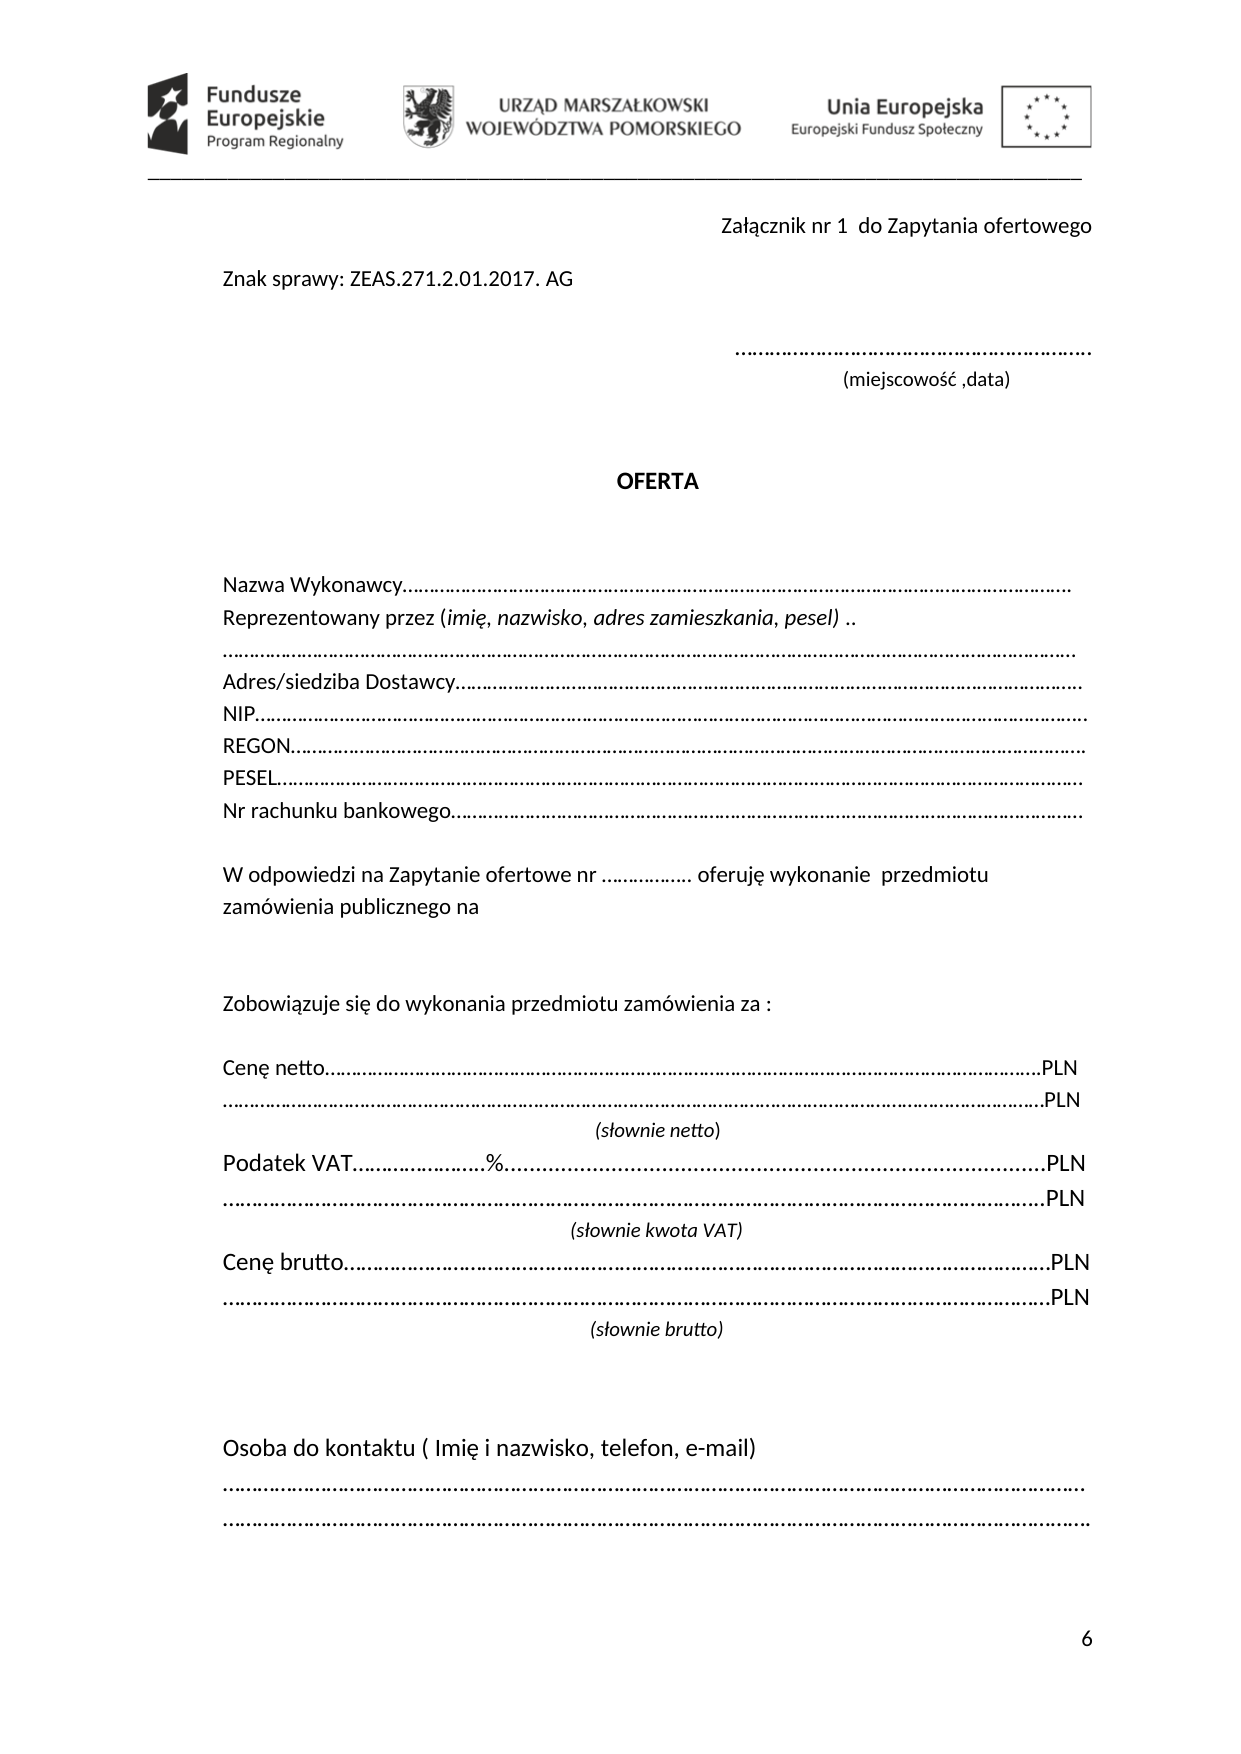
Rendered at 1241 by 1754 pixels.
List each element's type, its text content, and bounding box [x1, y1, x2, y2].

text Adres/siedziba Dostawcy……………………………………………………………………………………………………….. [223, 667, 1093, 695]
text Osoba do kontaktu ( Imię i nazwisko, telefon, e-mail) [223, 1433, 1093, 1463]
text Reprezentowany przez (imię, nazwisko, adres zamieszkania, pesel) ..……………………………………………………………………………………………………………………………………………… [223, 603, 1093, 663]
text …………………………………………………………………………………………………………………………………………………………………………………………………………………………………………………………………………. [223, 1468, 1093, 1533]
text W odpowiedzi na Zapytanie ofertowe nr …………….. oferuję wykonanie przedmiotu zamówienia publicznego na [223, 860, 1093, 920]
text Zobowiązuje się do wykonania przedmiotu zamówienia za : [223, 989, 1093, 1017]
text Znak sprawy: ZEAS.271.2.01.2017. AG [223, 264, 1093, 292]
text …………………………………………………….. [223, 331, 1093, 362]
text Cenę netto……………………………………………………………………………………………………………………….PLN [223, 1053, 1093, 1081]
text (słownie netto) [223, 1118, 1093, 1143]
text PESEL……………………………………………………………………………………………………………………………………… [223, 763, 1093, 792]
text ……………………………………………………………………………………………………………………………..PLN [223, 1182, 1093, 1212]
text (słownie brutto) [223, 1316, 1093, 1341]
text …………………………………………………………………………………………………………………………………………PLN [223, 1085, 1093, 1113]
text Cenę brutto……………………………………………………………………………………………………………PLN [223, 1246, 1093, 1276]
text ………………………………………………………………………………………………………………………………PLN [223, 1281, 1093, 1311]
text OFERTA [223, 465, 1093, 496]
text (słownie kwota VAT) [223, 1217, 1093, 1242]
picture [147, 73, 1092, 155]
text REGON……………………………………………………………………………………………………………………………………. [223, 731, 1093, 759]
text Nazwa Wykonawcy………………………………………………………………………………………………………………. [223, 570, 1093, 598]
text (miejscowość ,data) [223, 366, 1093, 392]
text NIP………………………………………………………………………………………………………………………………………….. [223, 699, 1093, 727]
text Podatek VAT…………………..%......................................................................................PLN [223, 1147, 1093, 1177]
text Nr rachunku bankowego………………………………………………………………………………………………………… [223, 796, 1093, 824]
text Załącznik nr 1 do Zapytania ofertowego [148, 211, 1093, 239]
